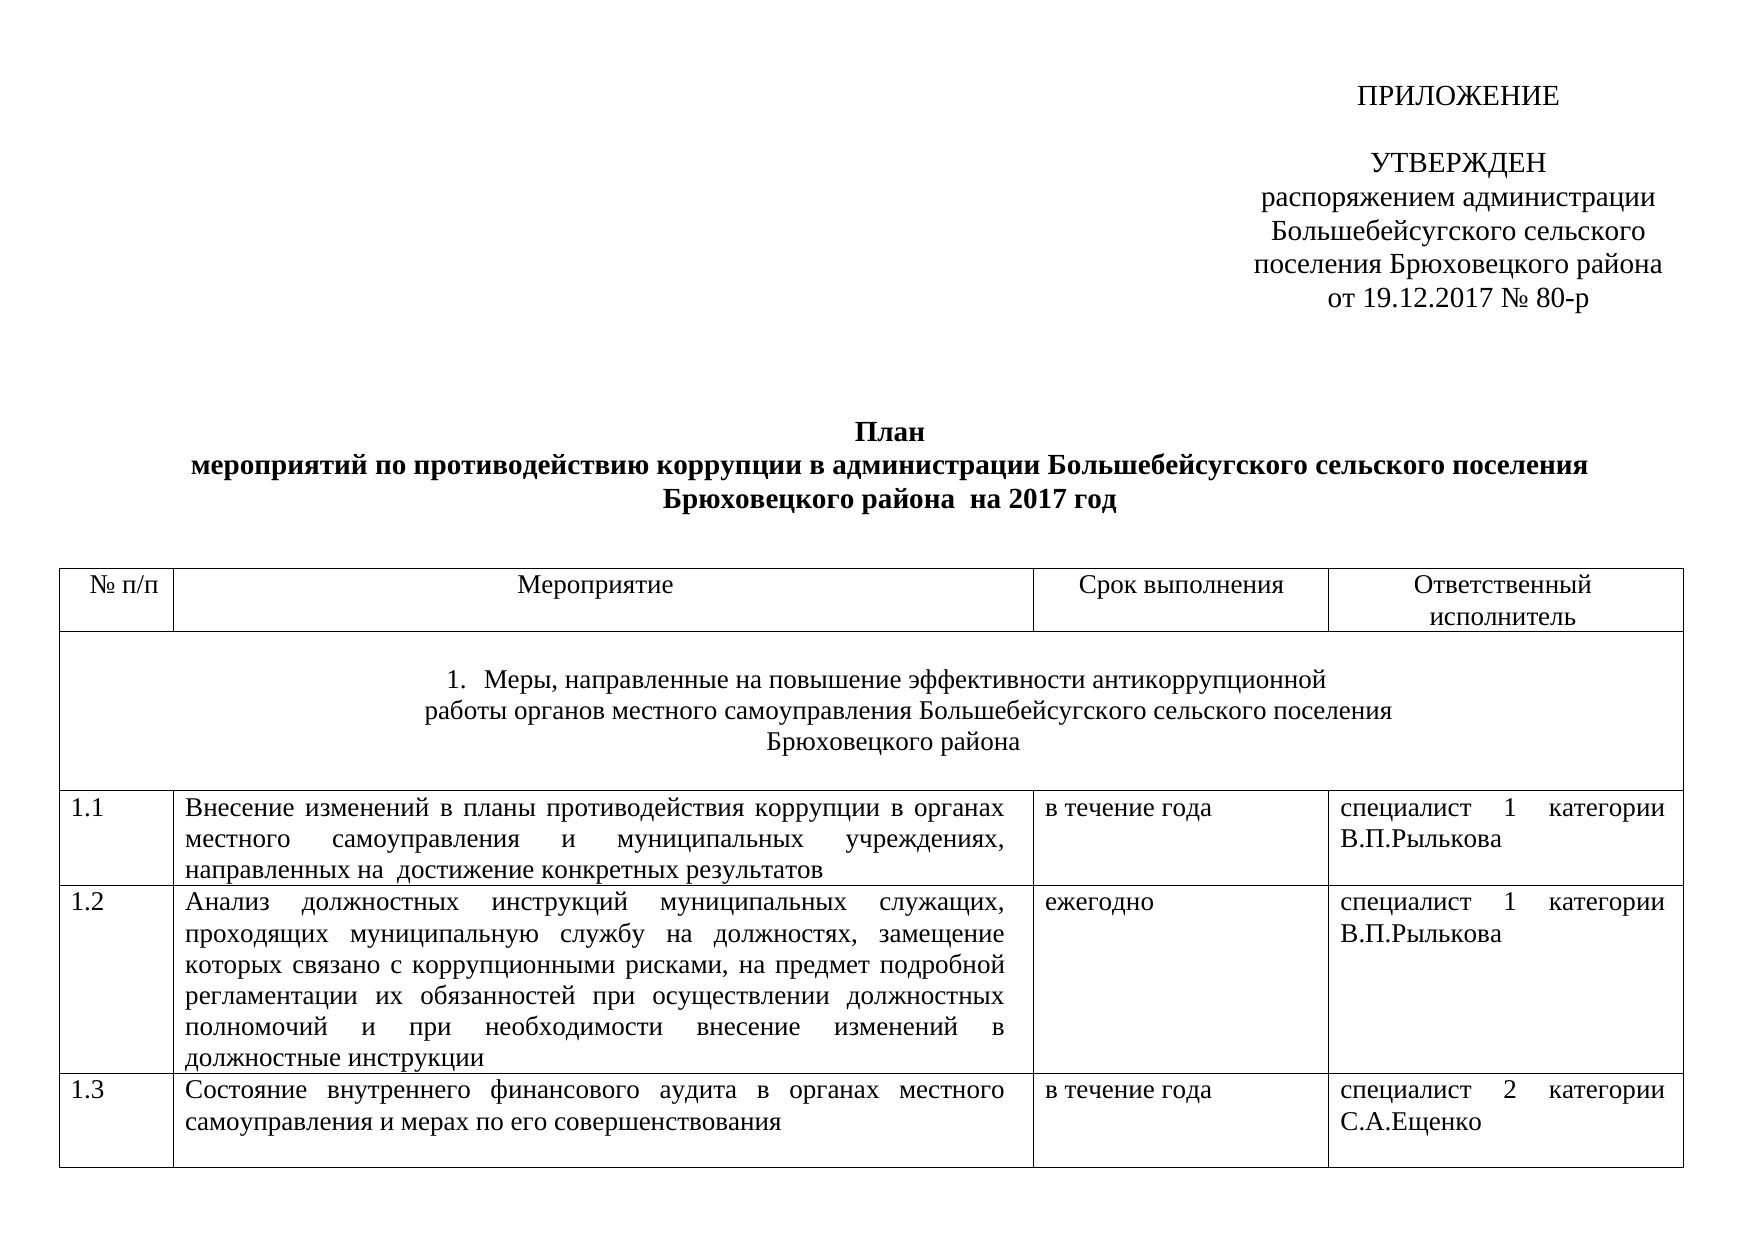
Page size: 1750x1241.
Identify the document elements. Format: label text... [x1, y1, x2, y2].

table_header Срок выполнения [1034, 569, 1328, 631]
table_cell Меры, направленные на повышение эффективности антикоррупционной работы органов местного самоуправления Большебейсугского сельского поселения Брюховецкого района [60, 632, 1683, 790]
text УТВЕРЖДЕН [1196, 146, 1720, 179]
table_cell Внесение изменений в планы противодействия коррупции в органах местного самоуправления и муниципальных учреждениях, направленных на достижение конкретных результатов [174, 791, 1033, 884]
table_cell специалист 2 категории С.А.Ещенко [1329, 1074, 1683, 1167]
table_header № п/п [60, 569, 173, 631]
text Брюховецкого района на 2017 год [59, 481, 1720, 514]
text ПРИЛОЖЕНИЕ [1196, 78, 1720, 112]
text мероприятий по противодействию коррупции в администрации Большебейсугского сельского поселения [59, 447, 1720, 481]
text поселения Брюховецкого района [1196, 246, 1720, 280]
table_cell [174, 1074, 1033, 1167]
table_cell Анализ должностных инструкций муниципальных служащих, проходящих муниципальную службу на должностях, замещение которых связано с коррупционными рисками, на предмет подробной регламентации их обязанностей при осуществлении должностных полномочий и при необходимости внесение изменений в должностные инструкции [174, 886, 1033, 1072]
table_header Мероприятие [174, 569, 1033, 631]
table_cell 1.1 [60, 791, 173, 884]
table_header Ответственный исполнитель [1329, 569, 1683, 631]
text от 19.12.2017 № 80-р [1196, 280, 1720, 313]
table_cell 1.2 [60, 886, 173, 1072]
text План [59, 414, 1720, 447]
table_cell в течение года [1034, 1074, 1328, 1167]
table_cell специалист 1 категории В.П.Рылькова [1329, 886, 1683, 1072]
table_cell специалист 1 категории В.П.Рылькова [1329, 791, 1683, 884]
table_cell в течение года [1034, 791, 1328, 884]
table_cell ежегодно [1034, 886, 1328, 1072]
text распоряжением администрации [1196, 179, 1720, 213]
text Большебейсугского сельского [1196, 213, 1720, 246]
table_cell 1.3 [60, 1074, 173, 1167]
